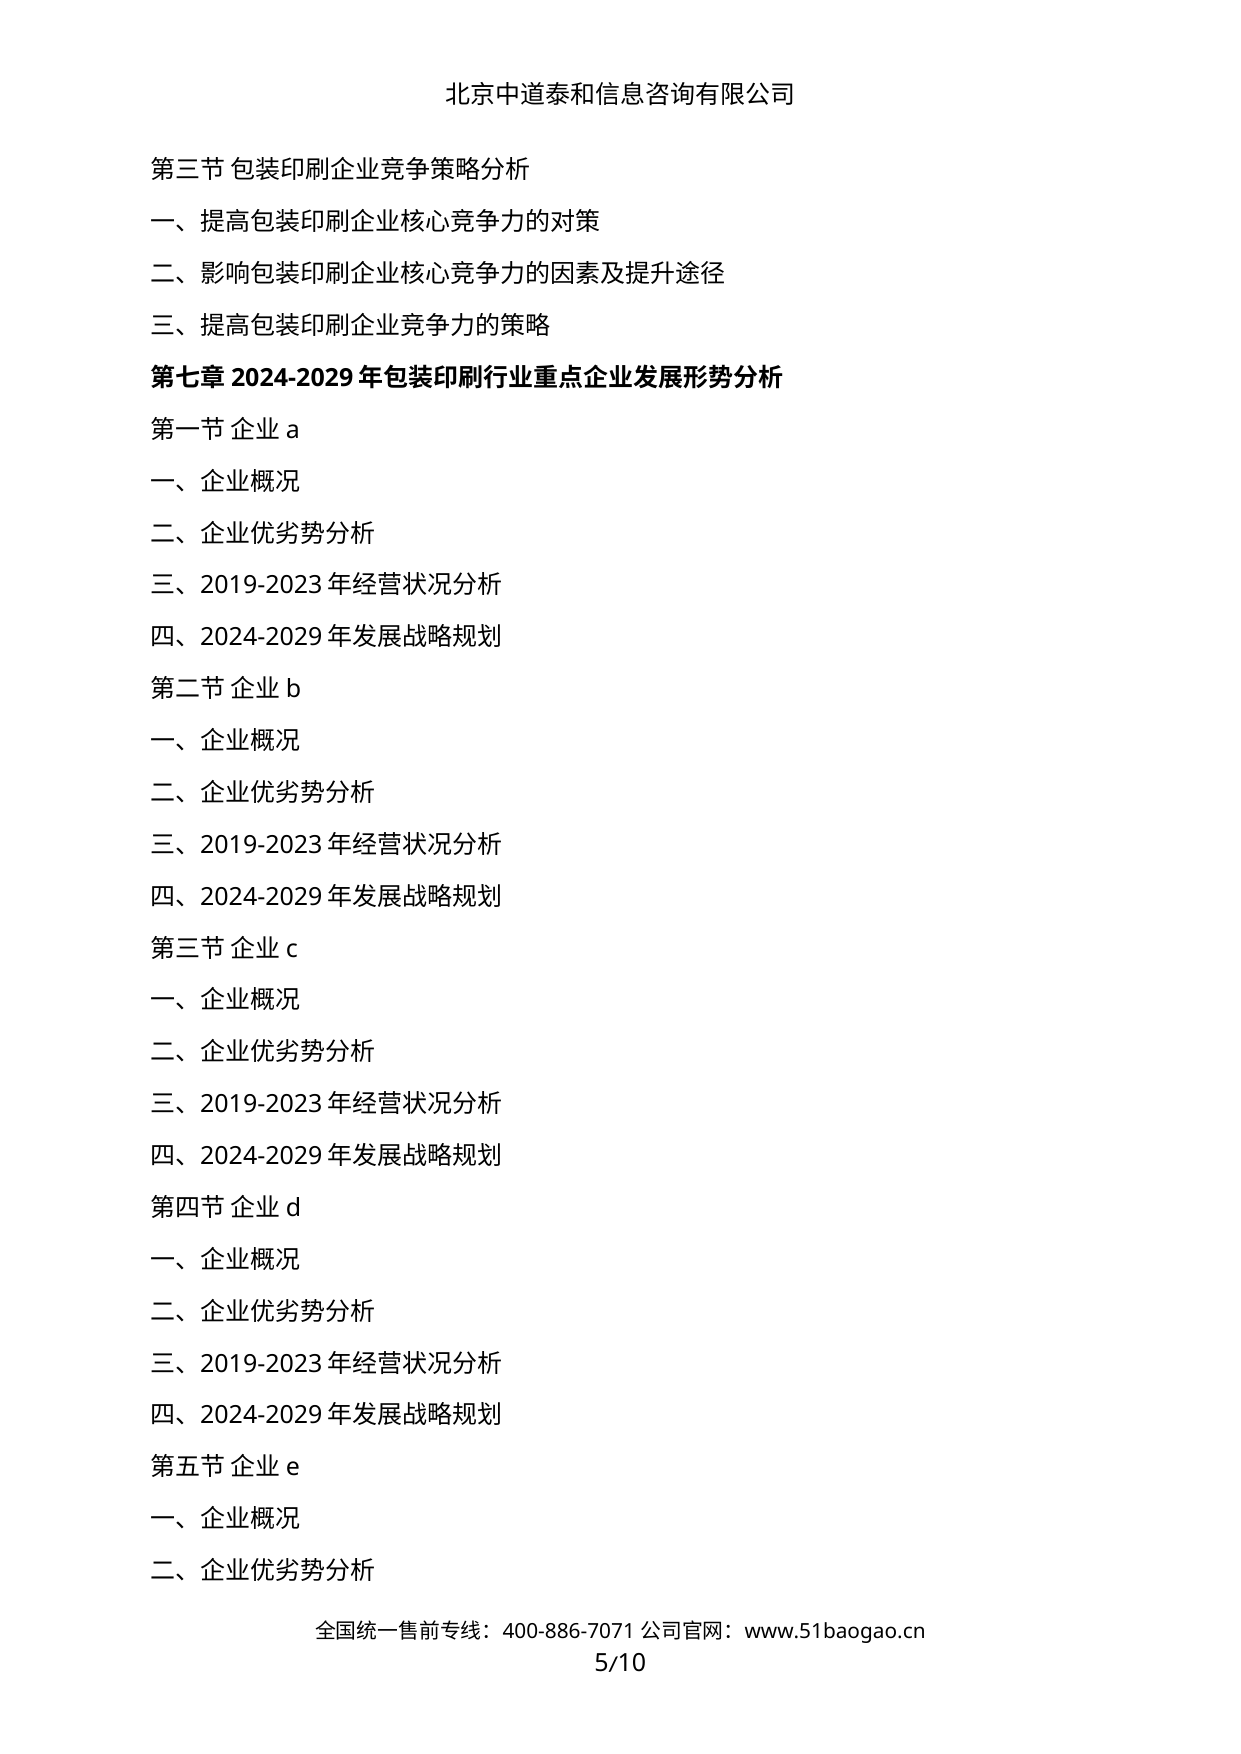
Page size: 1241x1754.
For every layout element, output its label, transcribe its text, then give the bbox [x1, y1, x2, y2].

text 第四节 企业d [150, 1187, 1090, 1224]
text 一、企业概况 [150, 721, 1090, 757]
text 一、企业概况 [150, 1499, 1090, 1535]
text 一、企业概况 [150, 461, 1090, 497]
text 第一节 企业a [150, 409, 1090, 446]
text 二、企业优劣势分析 [150, 1551, 1090, 1587]
text 一、提高包装印刷企业核心竞争力的对策 [150, 202, 1090, 238]
text 二、企业优劣势分析 [150, 513, 1090, 549]
text 第三节 包装印刷企业竞争策略分析 [150, 150, 1090, 186]
text 四、2024-2029年发展战略规划 [150, 1395, 1090, 1431]
text 三、2019-2023年经营状况分析 [150, 1084, 1090, 1120]
text 二、影响包装印刷企业核心竞争力的因素及提升途径 [150, 254, 1090, 290]
text 三、2019-2023年经营状况分析 [150, 1343, 1090, 1379]
text 二、企业优劣势分析 [150, 772, 1090, 809]
text 一、企业概况 [150, 1239, 1090, 1276]
text 三、提高包装印刷企业竞争力的策略 [150, 306, 1090, 342]
text 四、2024-2029年发展战略规划 [150, 876, 1090, 912]
text 四、2024-2029年发展战略规划 [150, 617, 1090, 653]
text 三、2019-2023年经营状况分析 [150, 824, 1090, 861]
text 第二节 企业b [150, 669, 1090, 705]
text 三、2019-2023年经营状况分析 [150, 565, 1090, 601]
text 一、企业概况 [150, 980, 1090, 1016]
text 第七章 2024-2029年包装印刷行业重点企业发展形势分析 [150, 357, 1090, 394]
text 第五节 企业e [150, 1447, 1090, 1483]
text 二、企业优劣势分析 [150, 1291, 1090, 1327]
text 二、企业优劣势分析 [150, 1032, 1090, 1068]
text 第三节 企业c [150, 928, 1090, 964]
text 四、2024-2029年发展战略规划 [150, 1136, 1090, 1172]
